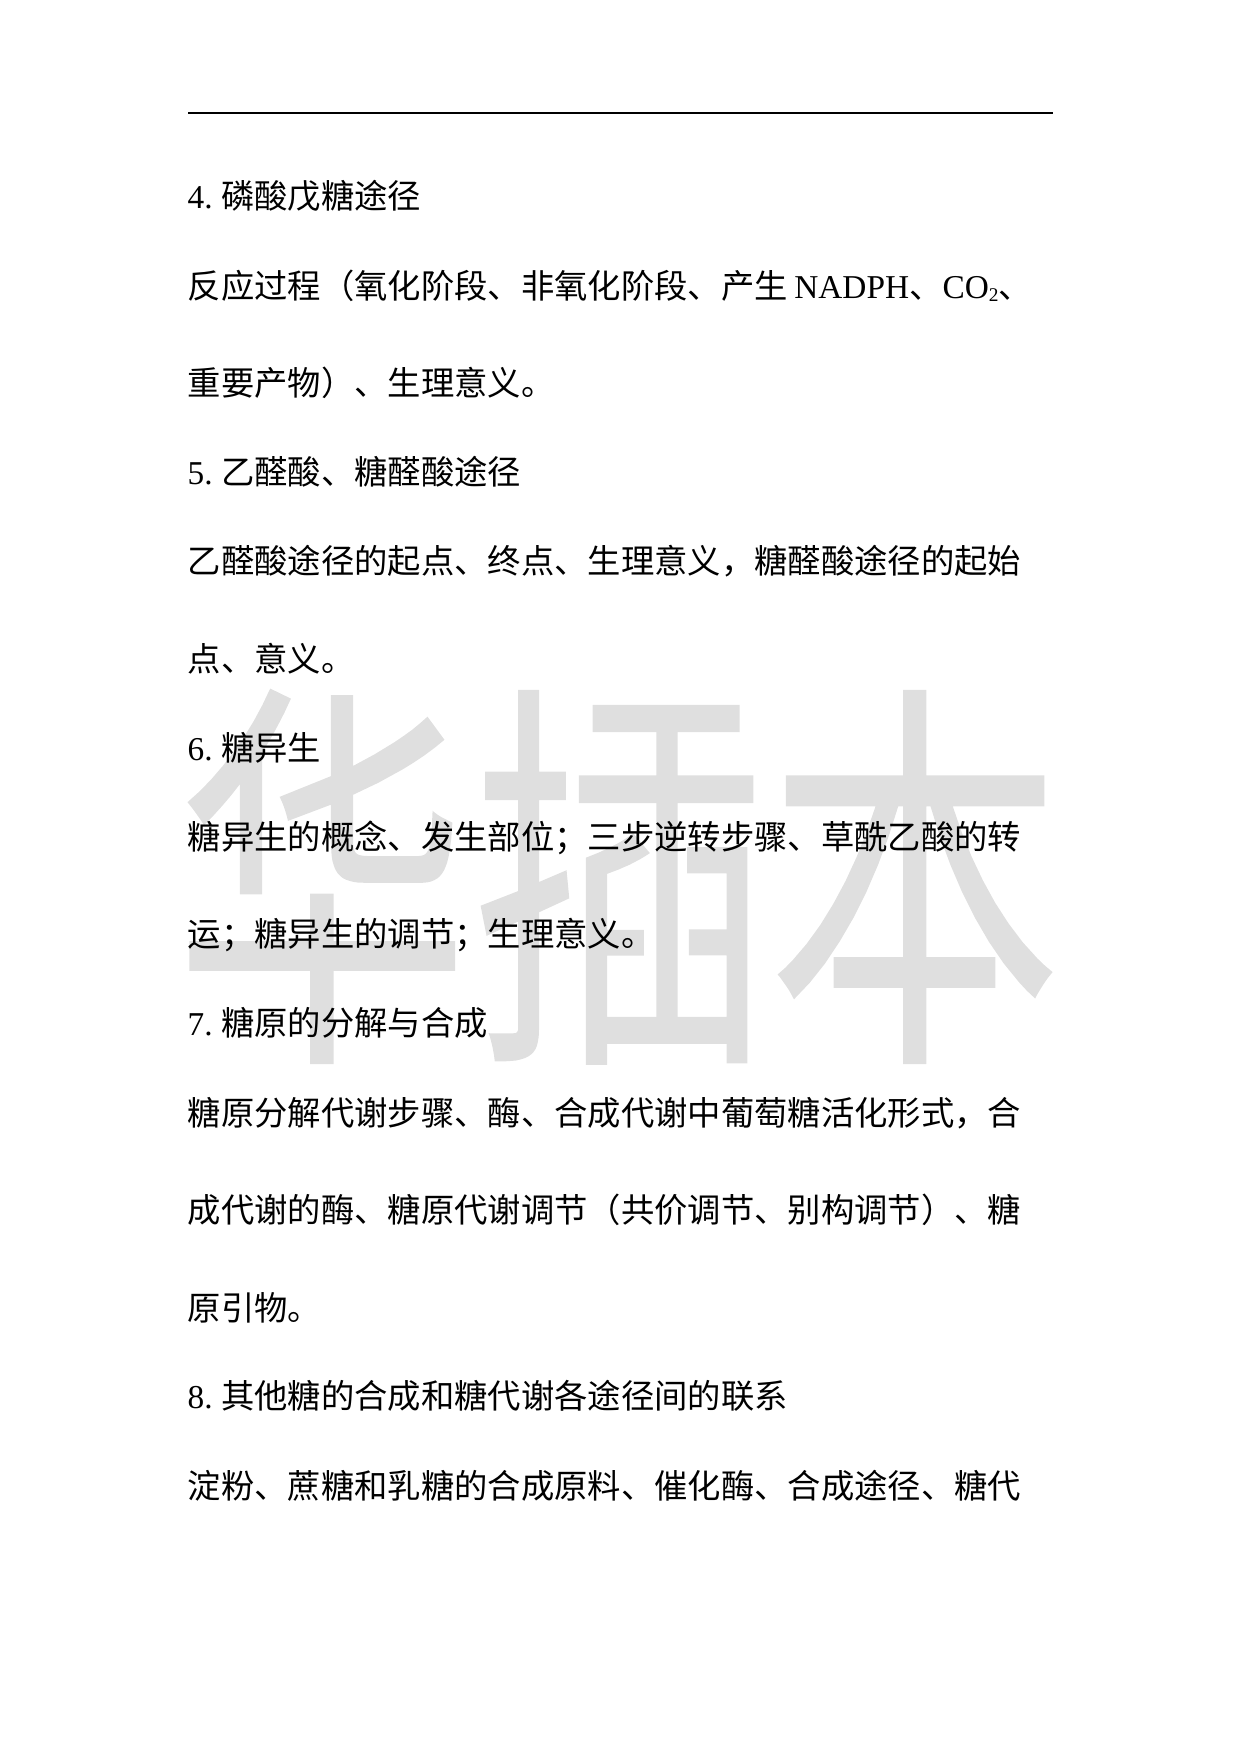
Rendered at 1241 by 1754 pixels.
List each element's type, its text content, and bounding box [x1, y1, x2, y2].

text 8. 其他糖的合成和糖代谢各途径间的联系 [187, 1362, 1053, 1427]
text 糖异生的概念、发生部位；三步逆转步骤、草酰乙酸的转运；糖异生的调节；生理意义。 [187, 802, 1053, 965]
text 7. 糖原的分解与合成 [187, 989, 1053, 1054]
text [187, 1451, 1053, 1516]
text 6. 糖异生 [187, 713, 1053, 778]
text 5. 乙醛酸、糖醛酸途径 [187, 438, 1053, 503]
text 反应过程（氧化阶段、非氧化阶段、产生NADPH、CO2、重要产物）、生理意义。 [187, 251, 1053, 413]
text 糖原分解代谢步骤、酶、合成代谢中葡萄糖活化形式，合成代谢的酶、糖原代谢调节（共价调节、别构调节）、糖原引物。 [187, 1078, 1053, 1338]
text 乙醛酸途径的起点、终点、生理意义，糖醛酸途径的起始点、意义。 [187, 527, 1053, 689]
text 4. 磷酸戊糖途径 [187, 162, 1053, 227]
